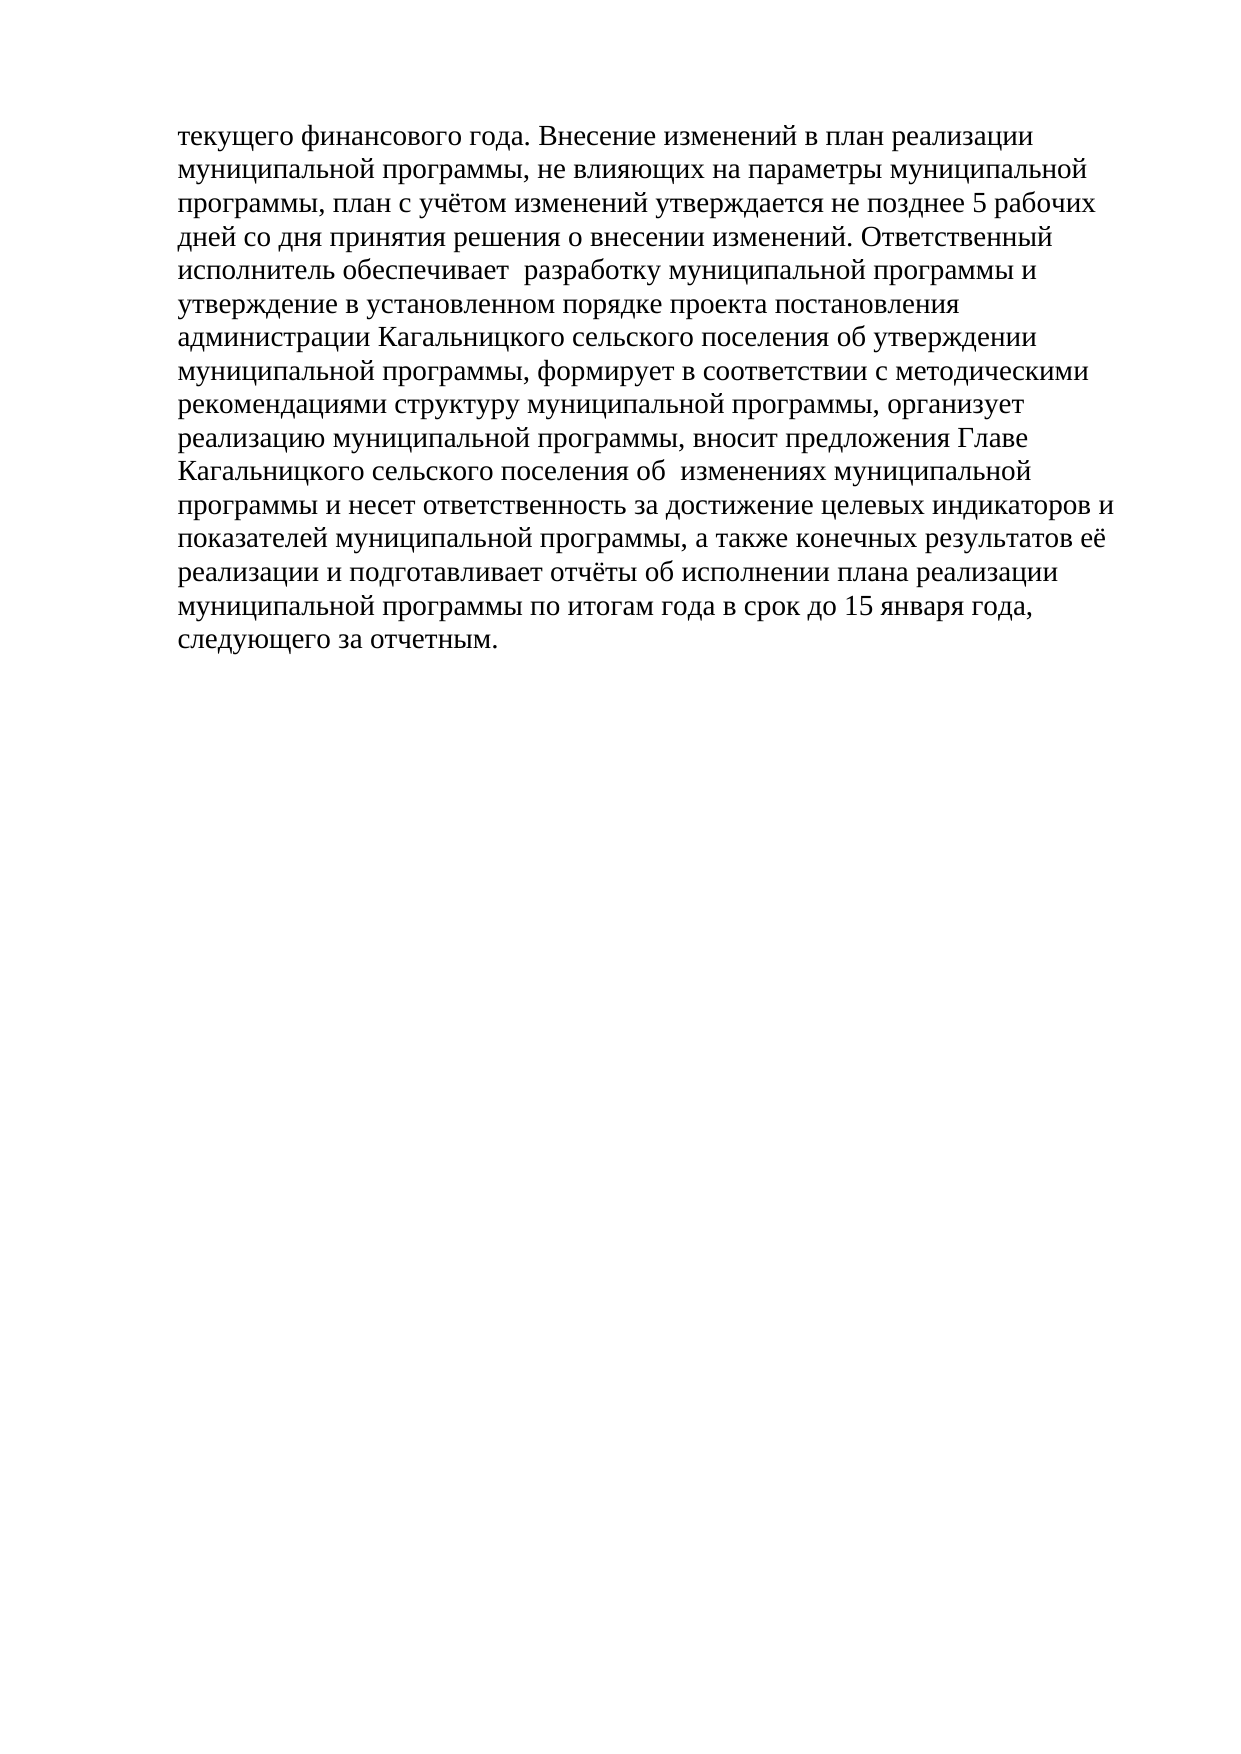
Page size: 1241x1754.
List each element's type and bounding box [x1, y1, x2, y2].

text [177, 118, 1152, 655]
